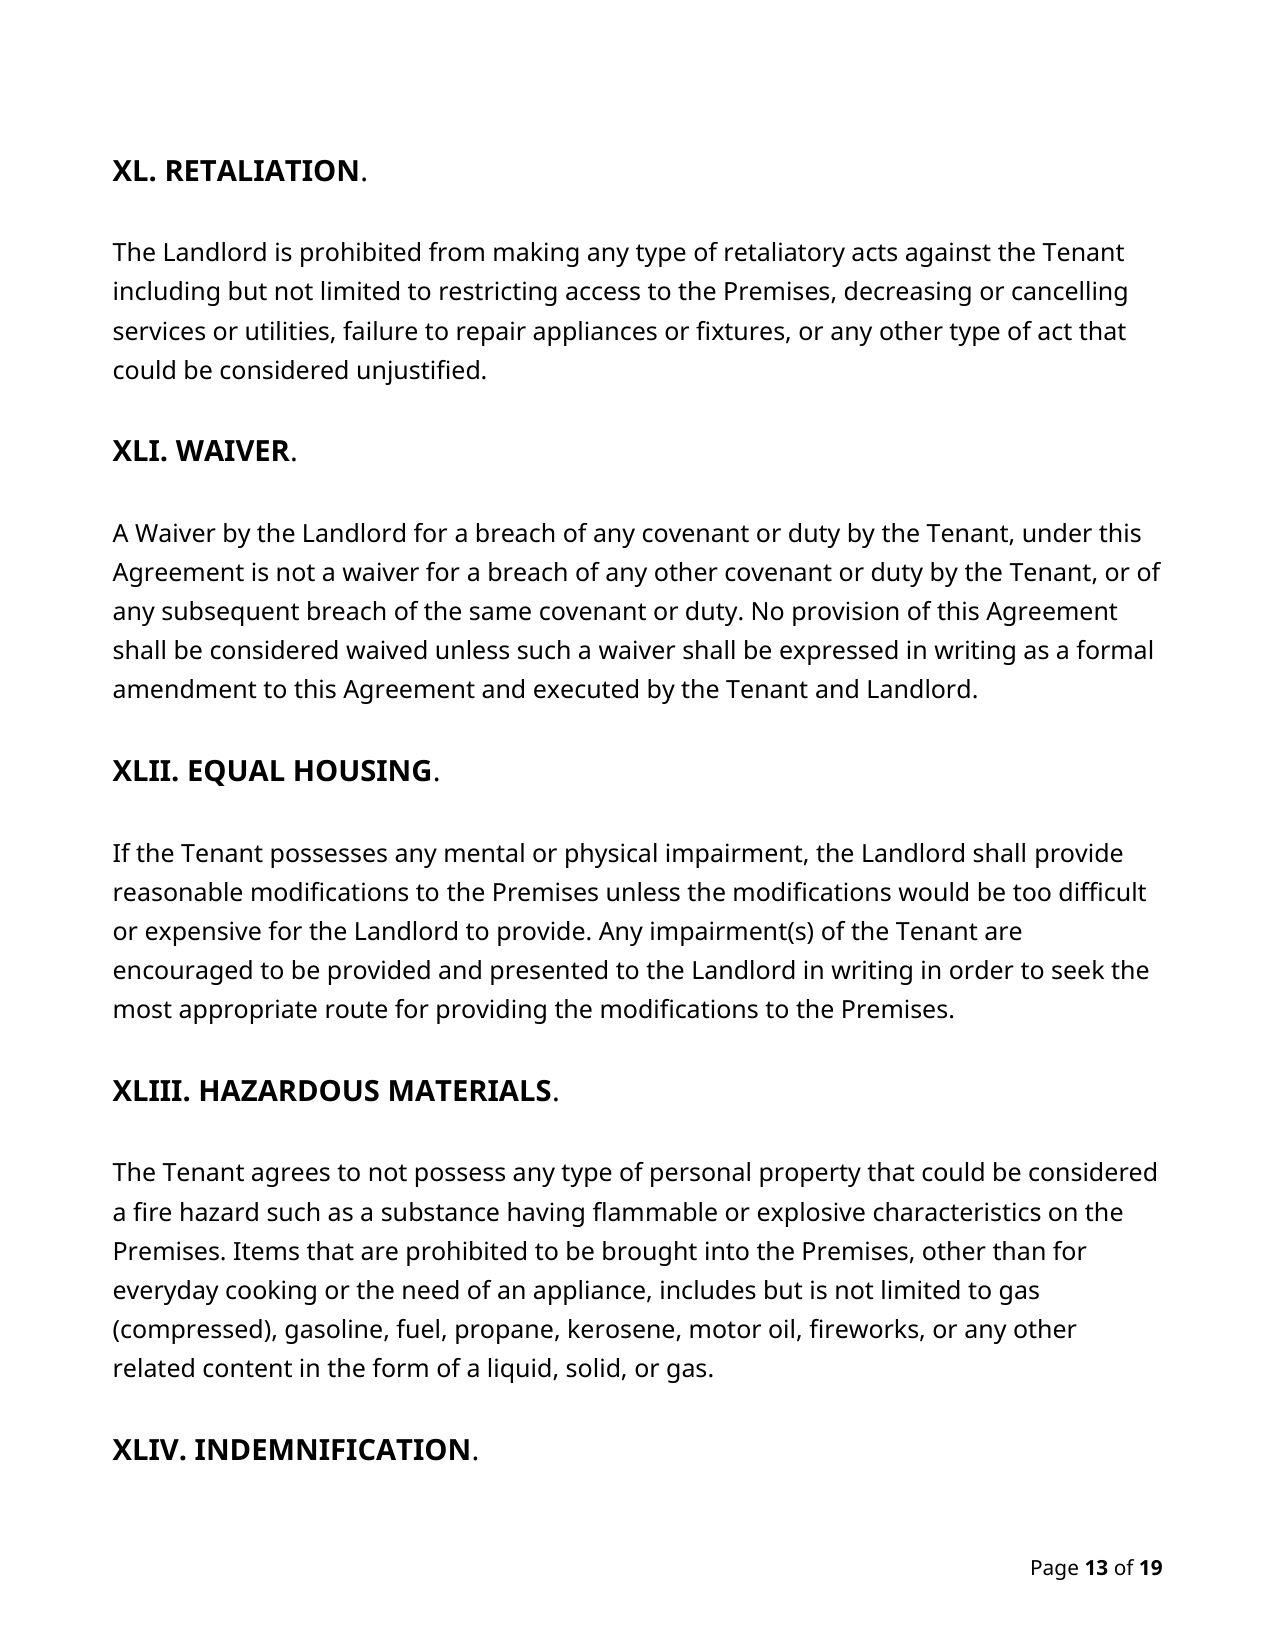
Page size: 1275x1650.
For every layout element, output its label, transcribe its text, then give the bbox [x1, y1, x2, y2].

text A Waiver by the Landlord for a breach of any covenant or duty by the Tenant, under this Agreement is not a waiver for a breach of any other covenant or duty by the Tenant, or of any subsequent breach of the same covenant or duty. No provision of this Agreement shall be considered waived unless such a waiver shall be expressed in writing as a formal amendment to this Agreement and executed by the Tenant and Landlord. [112, 515, 1162, 706]
text XLIII. HAZARDOUS MATERIALS. [112, 1070, 1162, 1110]
text XLI. WAIVER. [112, 431, 1162, 470]
text If the Tenant possesses any mental or physical impairment, the Landlord shall provide reasonable modifications to the Premises unless the modifications would be too difficult or expensive for the Landlord to provide. Any impairment(s) of the Tenant are encouraged to be provided and presented to the Landlord in writing in order to seek the most appropriate route for providing the modifications to the Premises. [112, 835, 1162, 1026]
text XLIV. INDEMNIFICATION. [112, 1429, 1162, 1469]
text The Landlord is prohibited from making any type of retaliatory acts against the Tenant including but not limited to restricting access to the Premises, decreasing or cancelling services or utilities, failure to repair appliances or fixtures, or any other type of act that could be considered unjustified. [112, 235, 1162, 386]
text The Tenant agrees to not possess any type of personal property that could be considered a fire hazard such as a substance having flammable or explosive characteristics on the Premises. Items that are prohibited to be brought into the Premises, other than for everyday cooking or the need of an appliance, includes but is not limited to gas (compressed), gasoline, fuel, propane, kerosene, motor oil, fireworks, or any other related content in the form of a liquid, solid, or gas. [112, 1155, 1162, 1385]
text XL. RETALIATION. [112, 150, 1162, 190]
text XLII. EQUAL HOUSING. [112, 750, 1162, 790]
